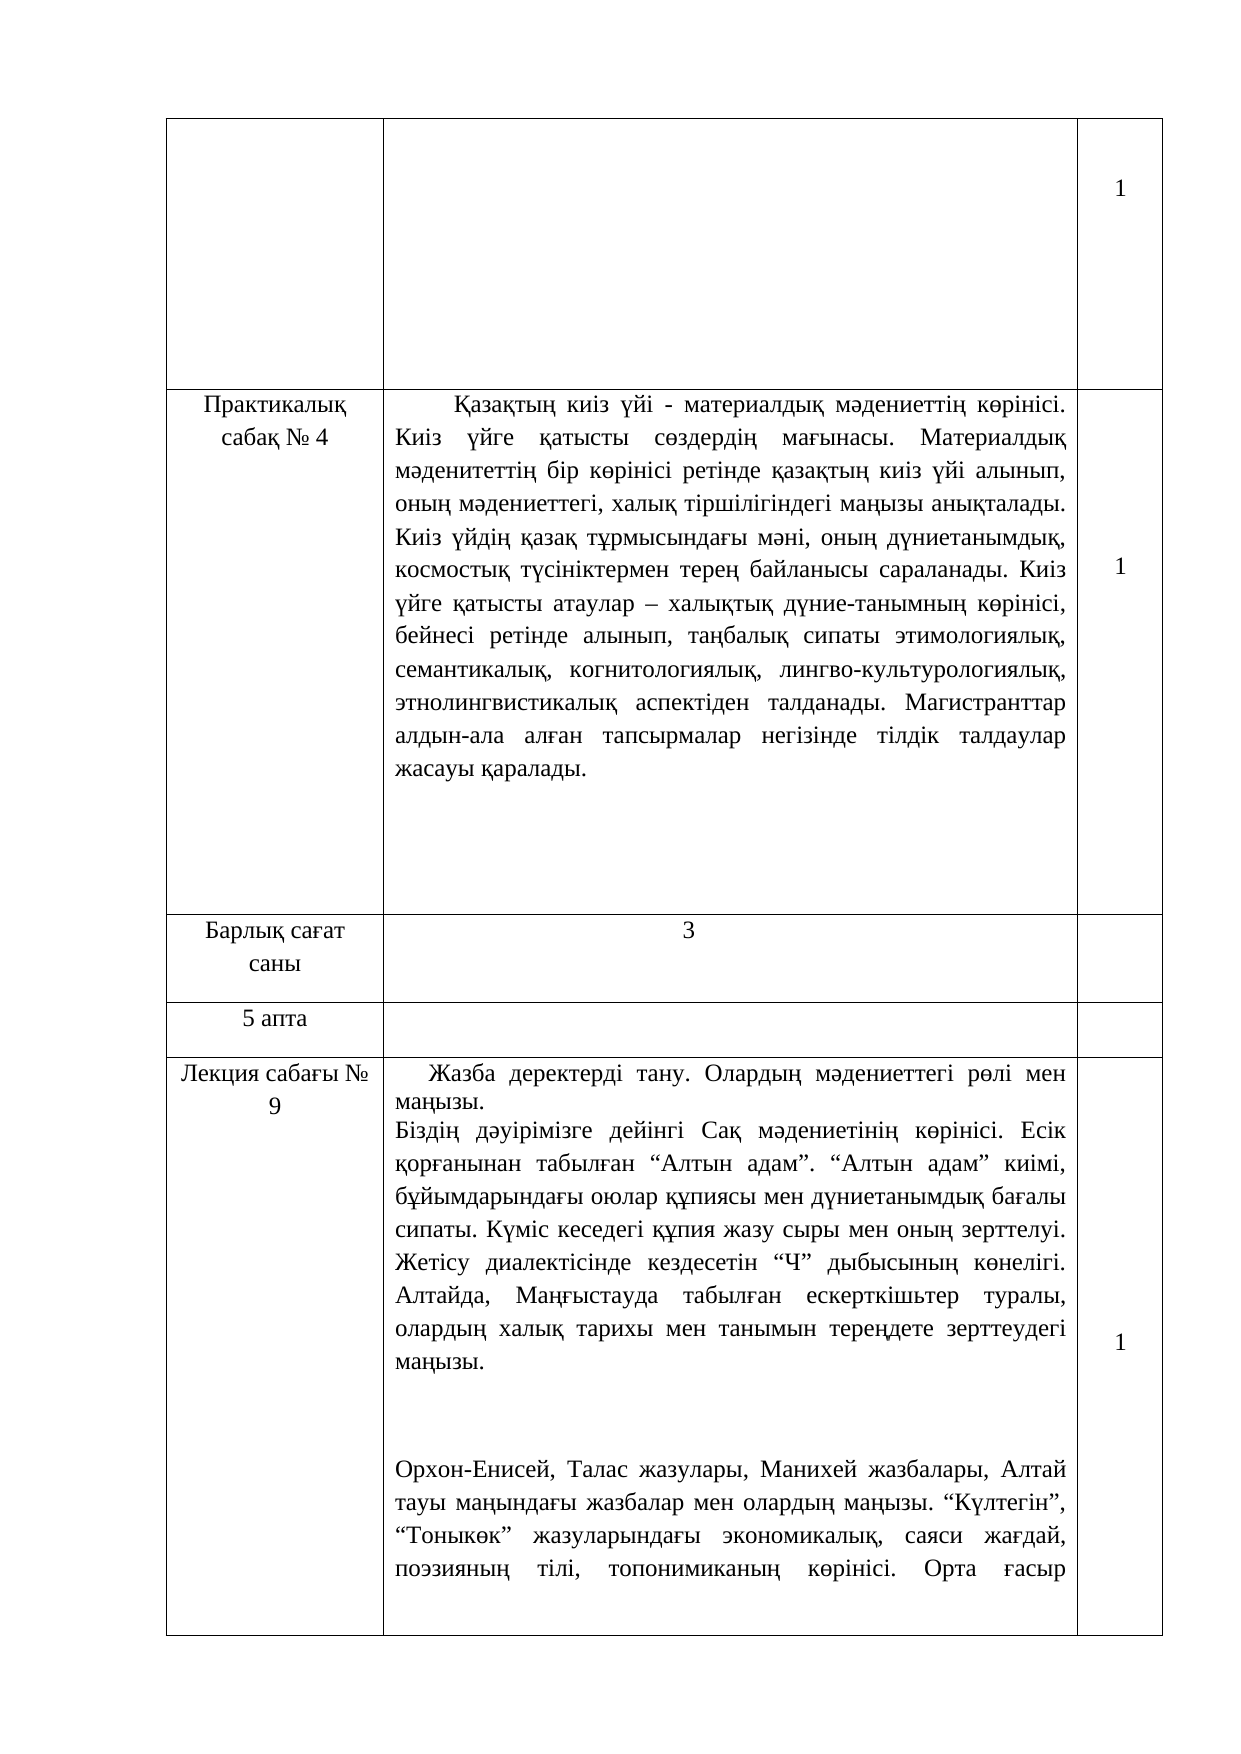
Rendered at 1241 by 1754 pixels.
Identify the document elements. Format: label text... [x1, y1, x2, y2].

table_cell [1078, 1003, 1162, 1057]
table_cell [1078, 915, 1162, 1002]
table_cell Практикалық сабақ № 4 [167, 390, 383, 914]
table_cell 3 [384, 915, 1077, 1002]
table_cell 1 [1078, 390, 1162, 914]
table_cell [384, 1003, 1077, 1057]
table_cell 5 апта [167, 1003, 383, 1057]
table_cell Барлық сағат саны [167, 915, 383, 1002]
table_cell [384, 119, 1077, 388]
table_cell 1 1 [1078, 1058, 1162, 1635]
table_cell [384, 1058, 1077, 1635]
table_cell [167, 119, 383, 388]
table_cell 1 1 [1078, 119, 1162, 388]
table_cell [167, 1058, 383, 1635]
table_cell Қазақтың киіз үйі - материалдық мәдениеттің көрінісі. Киіз үйге қатысты сөздердің мағынасы. Материалдық мәденитеттің бір көрінісі ретінде қазақтың киіз үйі алынып, оның мәдениеттегі, халық тіршілігіндегі маңызы анықталады. Киіз үйдің қазақ тұрмысындағы мәні, оның дүниетанымдық, космостық түсініктермен терең байланысы сараланады. Киіз үйге қатысты атаулар – халықтық дүние-танымның көрінісі, бейнесі ретінде алынып, таңбалық сипаты этимологиялық, семантикалық, когнитологиялық, лингво-культурологиялық, этнолингвистикалық аспектіден талданады. Магистранттар алдын-ала алған тапсырмалар негізінде тілдік талдаулар жасауы қаралады. [384, 390, 1077, 914]
